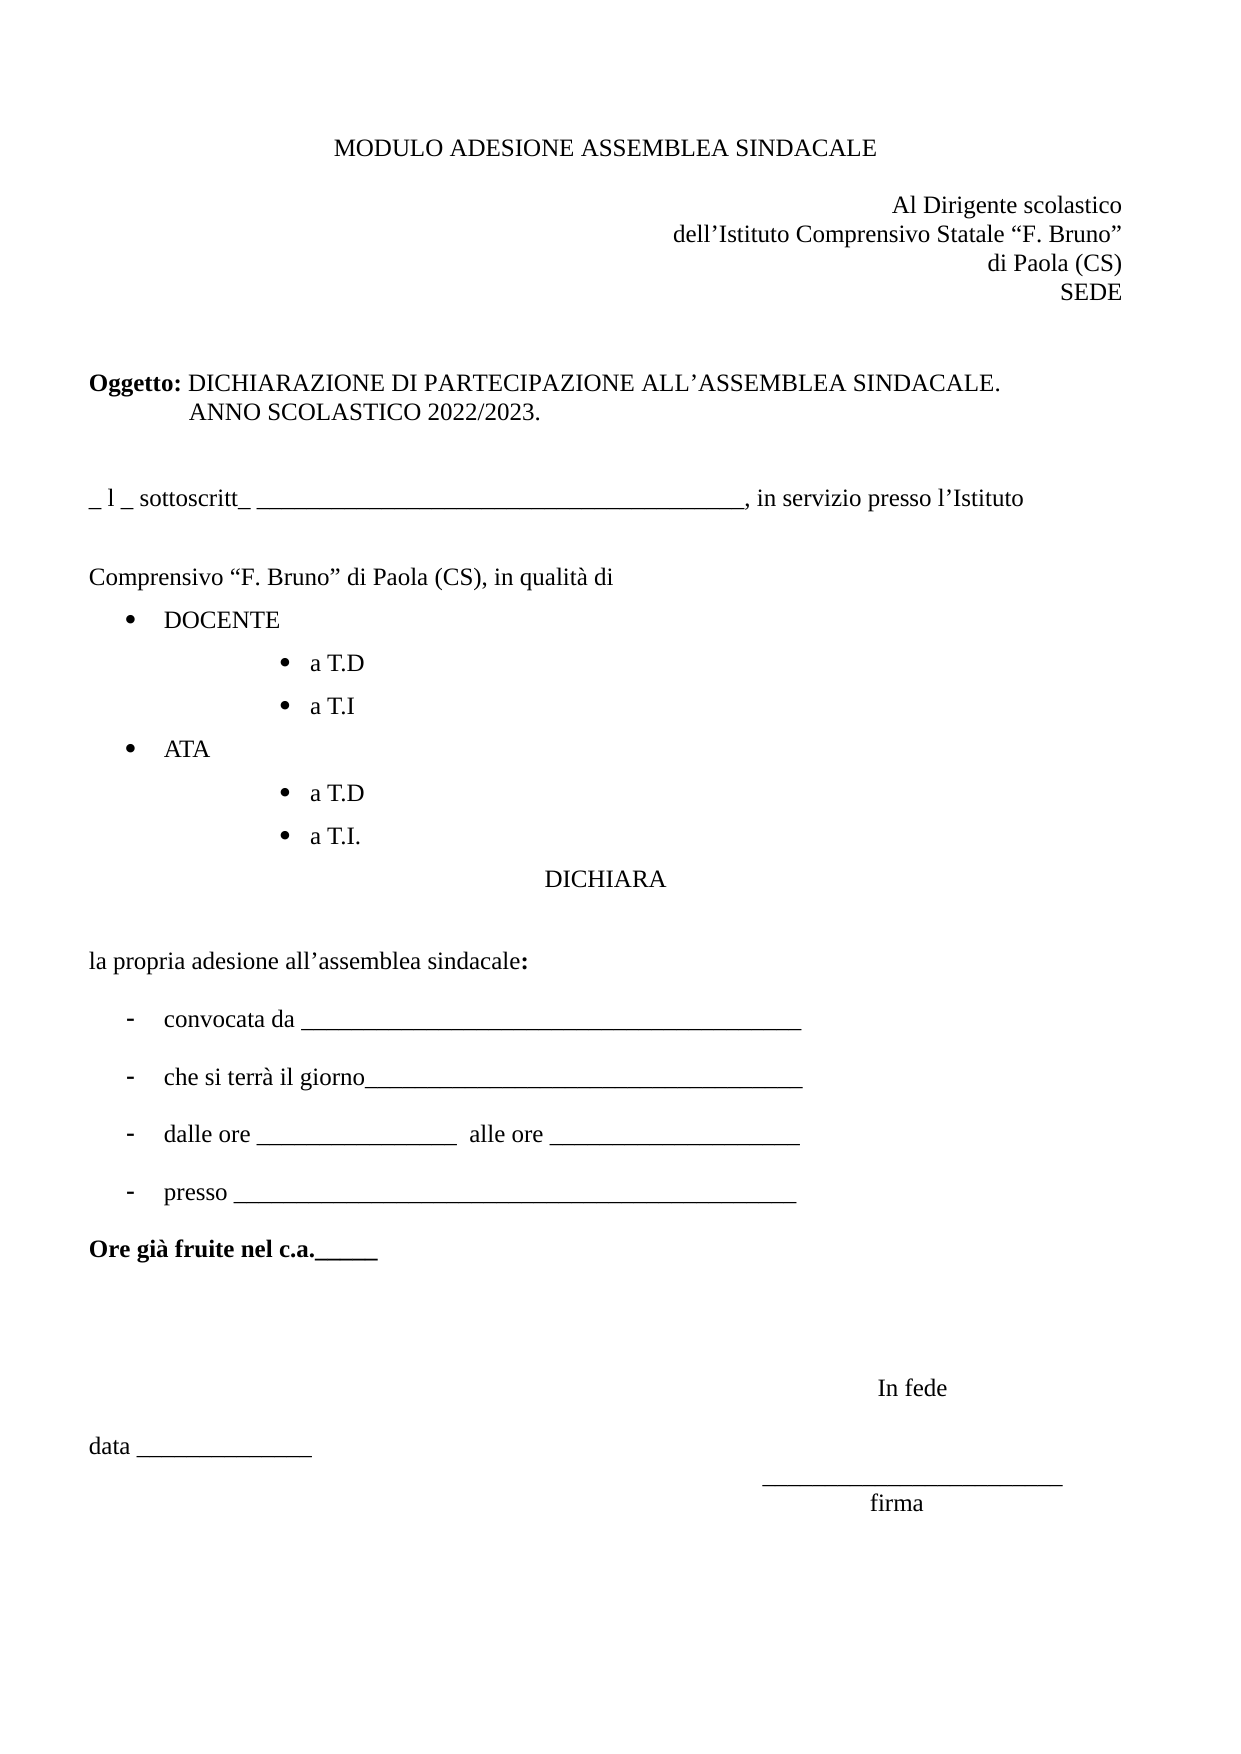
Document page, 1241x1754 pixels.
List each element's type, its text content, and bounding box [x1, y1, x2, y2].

text MODULO ADESIONE ASSEMBLEA SINDACALE [89, 133, 1122, 162]
list presso _____________________________________________ [126, 1177, 1122, 1206]
text DICHIARA [89, 864, 1122, 893]
text ANNO SCOLASTICO 2022/2023. [89, 397, 1122, 425]
text SEDE [89, 277, 1122, 305]
text dell’Istituto Comprensivo Statale “F. Bruno” [89, 219, 1122, 248]
list convocata da ________________________________________ [126, 1004, 1122, 1033]
list a T.D [164, 648, 1122, 677]
list ATA [126, 734, 1122, 763]
list a T.I [164, 691, 1122, 720]
text Al Dirigente scolastico [89, 190, 1122, 219]
text Ore già fruite nel c.a._____ [89, 1234, 1122, 1263]
text firma [89, 1488, 1167, 1517]
text Oggetto: DICHIARAZIONE DI PARTECIPAZIONE ALL’ASSEMBLEA SINDACALE. [89, 368, 1122, 397]
text ________________________ [89, 1460, 1167, 1488]
text di Paola (CS) [89, 248, 1122, 277]
text data ______________ [89, 1431, 1167, 1460]
text la propria adesione all’assemblea sindacale: [89, 946, 1122, 975]
list dalle ore ________________ alle ore ____________________ [126, 1119, 1122, 1148]
text Comprensivo “F. Bruno” di Paola (CS), in qualità di [89, 562, 1122, 591]
list a T.D [164, 778, 1122, 806]
list a T.I. [164, 821, 1122, 849]
text In fede [89, 1373, 1117, 1402]
list DOCENTE [126, 605, 1122, 634]
list che si terrà il giorno___________________________________ [126, 1062, 1122, 1091]
text _ l _ sottoscritt_ _______________________________________, in servizio presso l’Istituto [89, 483, 1122, 512]
